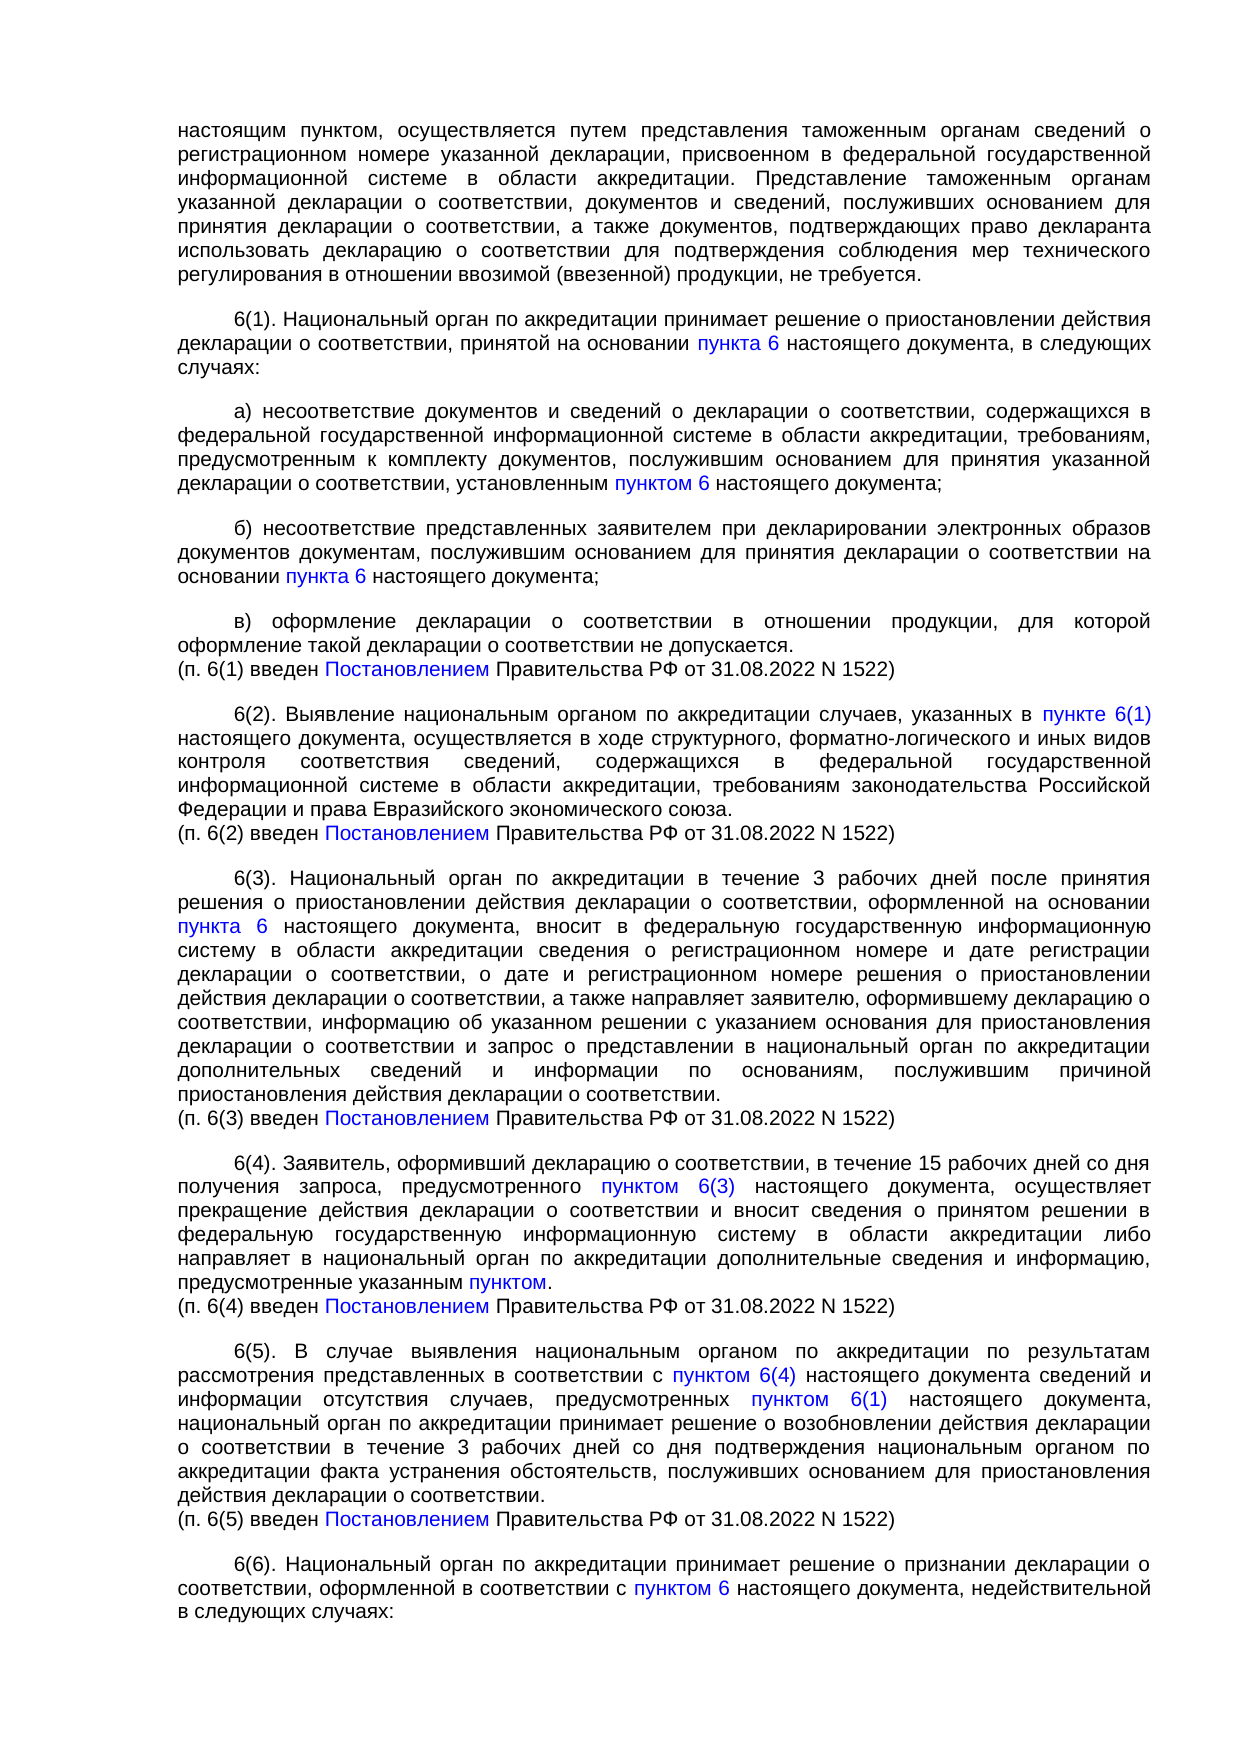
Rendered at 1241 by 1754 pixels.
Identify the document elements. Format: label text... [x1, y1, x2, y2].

text 6(6). Национальный орган по аккредитации принимает решение о признании декларации о соответствии, оформленной в соответствии с пунктом 6 настоящего документа, недействительной в следующих случаях: [177, 1551, 1152, 1623]
text 6(3). Национальный орган по аккредитации в течение 3 рабочих дней после принятия решения о приостановлении действия декларации о соответствии, оформленной на основании пункта 6 настоящего документа, вносит в федеральную государственную информационную систему в области аккредитации сведения о регистрационном номере и дате регистрации декларации о соответствии, о дате и регистрационном номере решения о приостановлении действия декларации о соответствии, а также направляет заявителю, оформившему декларацию о соответствии, информацию об указанном решении с указанием основания для приостановления декларации о соответствии и запрос о представлении в национальный орган по аккредитации дополнительных сведений и информации по основаниям, послужившим причиной приостановления действия декларации о соответствии. [177, 866, 1152, 1106]
text (п. 6(4) введен Постановлением Правительства РФ от 31.08.2022 N 1522) [177, 1294, 1152, 1318]
text а) несоответствие документов и сведений о декларации о соответствии, содержащихся в федеральной государственной информационной системе в области аккредитации, требованиям, предусмотренным к комплекту документов, послужившим основанием для принятия указанной декларации о соответствии, установленным пунктом 6 настоящего документа; [177, 399, 1152, 495]
text (п. 6(3) введен Постановлением Правительства РФ от 31.08.2022 N 1522) [177, 1106, 1152, 1129]
text (п. 6(5) введен Постановлением Правительства РФ от 31.08.2022 N 1522) [177, 1507, 1152, 1531]
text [177, 118, 1152, 286]
text в) оформление декларации о соответствии в отношении продукции, для которой оформление такой декларации о соответствии не допускается. [177, 609, 1152, 657]
text 6(1). Национальный орган по аккредитации принимает решение о приостановлении действия декларации о соответствии, принятой на основании пункта 6 настоящего документа, в следующих случаях: [177, 307, 1152, 378]
text 6(4). Заявитель, оформивший декларацию о соответствии, в течение 15 рабочих дней со дня получения запроса, предусмотренного пунктом 6(3) настоящего документа, осуществляет прекращение действия декларации о соответствии и вносит сведения о принятом решении в федеральную государственную информационную систему в области аккредитации либо направляет в национальный орган по аккредитации дополнительные сведения и информацию, предусмотренные указанным пунктом. [177, 1150, 1152, 1294]
text б) несоответствие представленных заявителем при декларировании электронных образов документов документам, послужившим основанием для принятия декларации о соответствии на основании пункта 6 настоящего документа; [177, 516, 1152, 588]
text (п. 6(2) введен Постановлением Правительства РФ от 31.08.2022 N 1522) [177, 821, 1152, 845]
text 6(2). Выявление национальным органом по аккредитации случаев, указанных в пункте 6(1) настоящего документа, осуществляется в ходе структурного, форматно-логического и иных видов контроля соответствия сведений, содержащихся в федеральной государственной информационной системе в области аккредитации, требованиям законодательства Российской Федерации и права Евразийского экономического союза. [177, 701, 1152, 821]
text (п. 6(1) введен Постановлением Правительства РФ от 31.08.2022 N 1522) [177, 657, 1152, 681]
text 6(5). В случае выявления национальным органом по аккредитации по результатам рассмотрения представленных в соответствии с пунктом 6(4) настоящего документа сведений и информации отсутствия случаев, предусмотренных пунктом 6(1) настоящего документа, национальный орган по аккредитации принимает решение о возобновлении действия декларации о соответствии в течение 3 рабочих дней со дня подтверждения национальным органом по аккредитации факта устранения обстоятельств, послуживших основанием для приостановления действия декларации о соответствии. [177, 1339, 1152, 1507]
